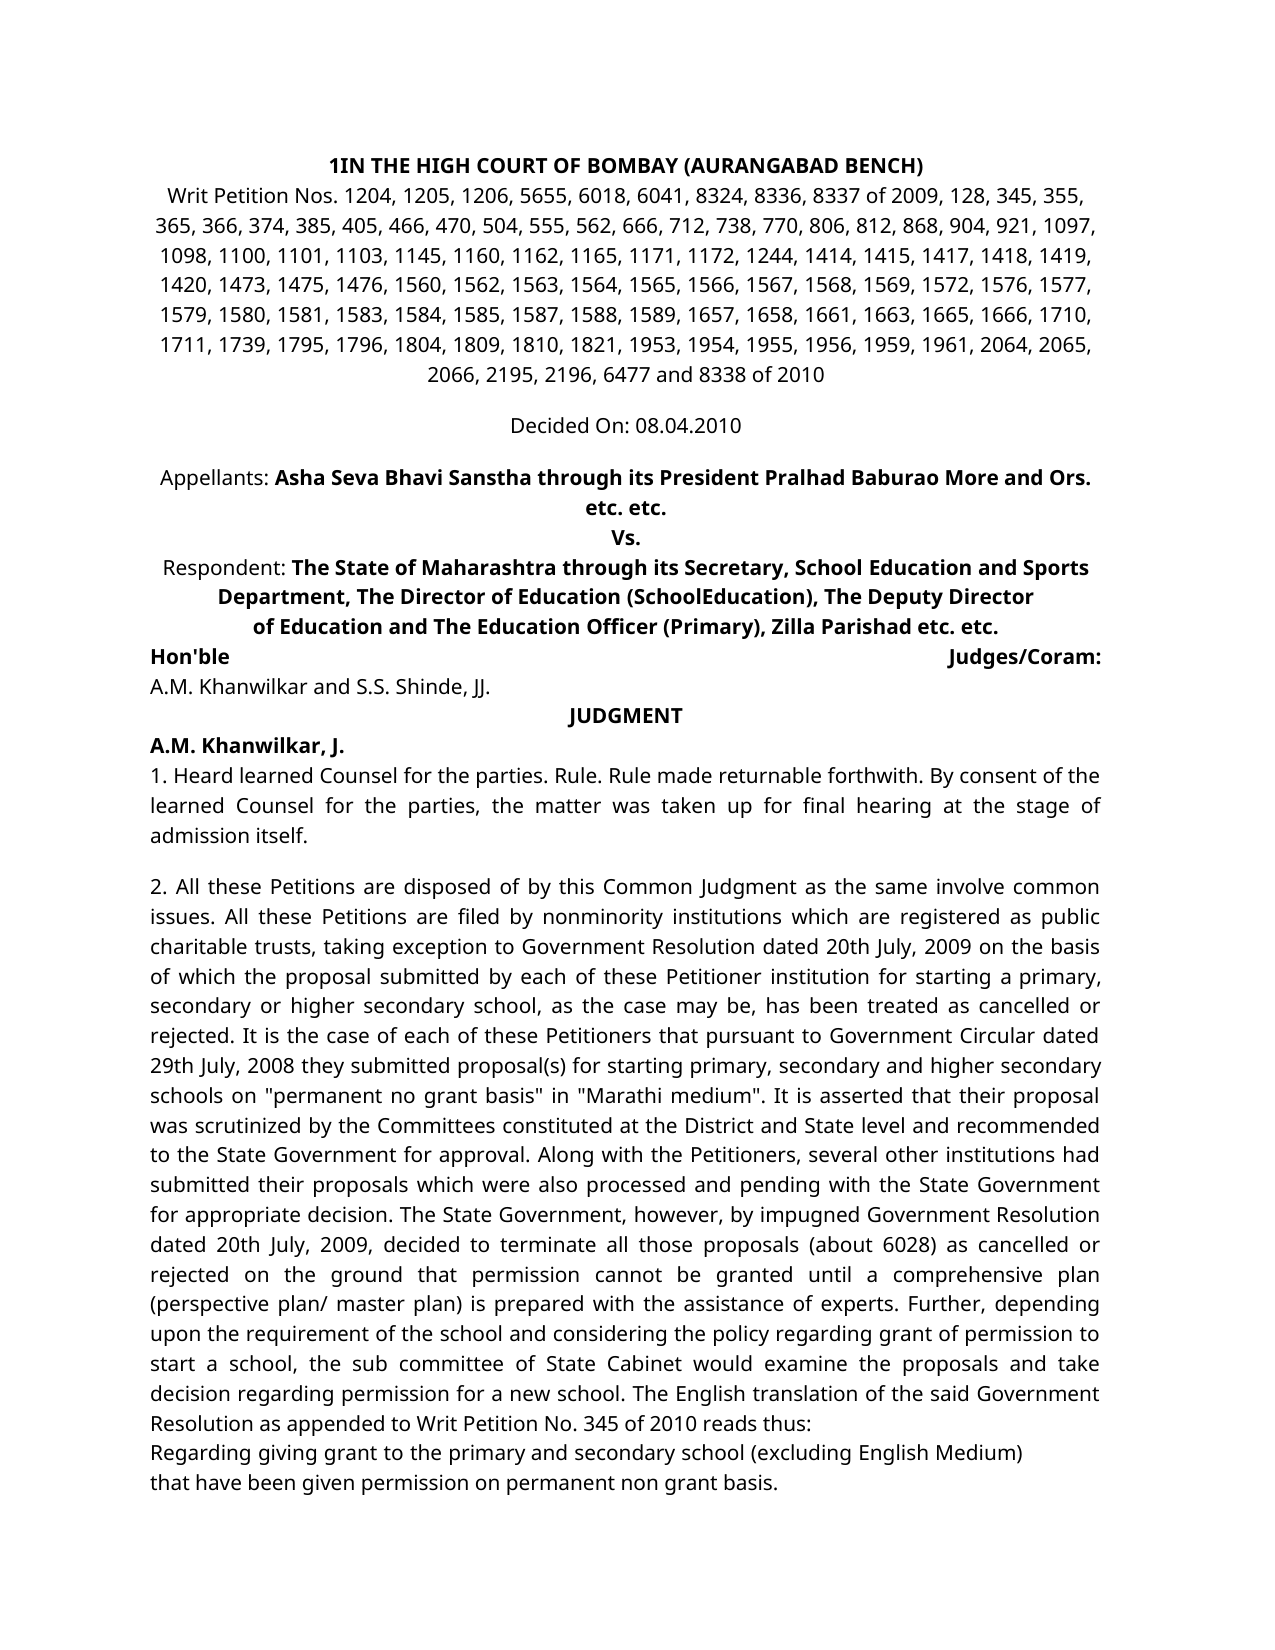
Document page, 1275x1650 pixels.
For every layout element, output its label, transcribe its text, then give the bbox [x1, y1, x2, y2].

text JUDGMENT [150, 700, 1102, 730]
text Decided On: 08.04.2010 [150, 410, 1102, 440]
text Appellants: Asha Seva Bhavi Sanstha through its President Pralhad Baburao More and Ors. etc. etc. Vs. Respondent: The State of Maharashtra through its Secretary, School Education and Sports Department, The Director of Education (SchoolEducation), The Deputy Director of Education and The Education Officer (Primary), Zilla Parishad etc. etc. [150, 462, 1102, 641]
text 1. Heard learned Counsel for the parties. Rule. Rule made returnable forthwith. By consent of the learned Counsel for the parties, the matter was taken up for final hearing at the stage of admission itself. [150, 760, 1102, 849]
text Writ Petition Nos. 1204, 1205, 1206, 5655, 6018, 6041, 8324, 8336, 8337 of 2009, 128, 345, 355, 365, 366, 374, 385, 405, 466, 470, 504, 555, 562, 666, 712, 738, 770, 806, 812, 868, 904, 921, 1097, 1098, 1100, 1101, 1103, 1145, 1160, 1162, 1165, 1171, 1172, 1244, 1414, 1415, 1417, 1418, 1419, 1420, 1473, 1475, 1476, 1560, 1562, 1563, 1564, 1565, 1566, 1567, 1568, 1569, 1572, 1576, 1577, 1579, 1580, 1581, 1583, 1584, 1585, 1587, 1588, 1589, 1657, 1658, 1661, 1663, 1665, 1666, 1710, 1711, 1739, 1795, 1796, 1804, 1809, 1810, 1821, 1953, 1954, 1955, 1956, 1959, 1961, 2064, 2065, 2066, 2195, 2196, 6477 and 8338 of 2010 [150, 180, 1102, 388]
text Hon'ble Judges/Coram: A.M. Khanwilkar and S.S. Shinde, JJ. [150, 641, 1102, 700]
text A.M. Khanwilkar, J. [150, 730, 1102, 760]
text Regarding giving grant to the primary and secondary school (excluding English Medium) that have been given permission on permanent non grant basis. [150, 1437, 1023, 1497]
text 2. All these Petitions are disposed of by this Common Judgment as the same involve common issues. All these Petitions are filed by nonminority institutions which are registered as public charitable trusts, taking exception to Government Resolution dated 20th July, 2009 on the basis of which the proposal submitted by each of these Petitioner institution for starting a primary, secondary or higher secondary school, as the case may be, has been treated as cancelled or rejected. It is the case of each of these Petitioners that pursuant to Government Circular dated 29th July, 2008 they submitted proposal(s) for starting primary, secondary and higher secondary schools on "permanent no grant basis" in "Marathi medium". It is asserted that their proposal was scrutinized by the Committees constituted at the District and State level and recommended to the State Government for approval. Along with the Petitioners, several other institutions had submitted their proposals which were also processed and pending with the State Government for appropriate decision. The State Government, however, by impugned Government Resolution dated 20th July, 2009, decided to terminate all those proposals (about 6028) as cancelled or rejected on the ground that permission cannot be granted until a comprehensive plan (perspective plan/ master plan) is prepared with the assistance of experts. Further, depending upon the requirement of the school and considering the policy regarding grant of permission to start a school, the sub committee of State Cabinet would examine the proposals and take decision regarding permission for a new school. The English translation of the said Government Resolution as appended to Writ Petition No. 345 of 2010 reads thus: [150, 871, 1102, 1437]
text 1IN THE HIGH COURT OF BOMBAY (AURANGABAD BENCH) [150, 150, 1102, 180]
